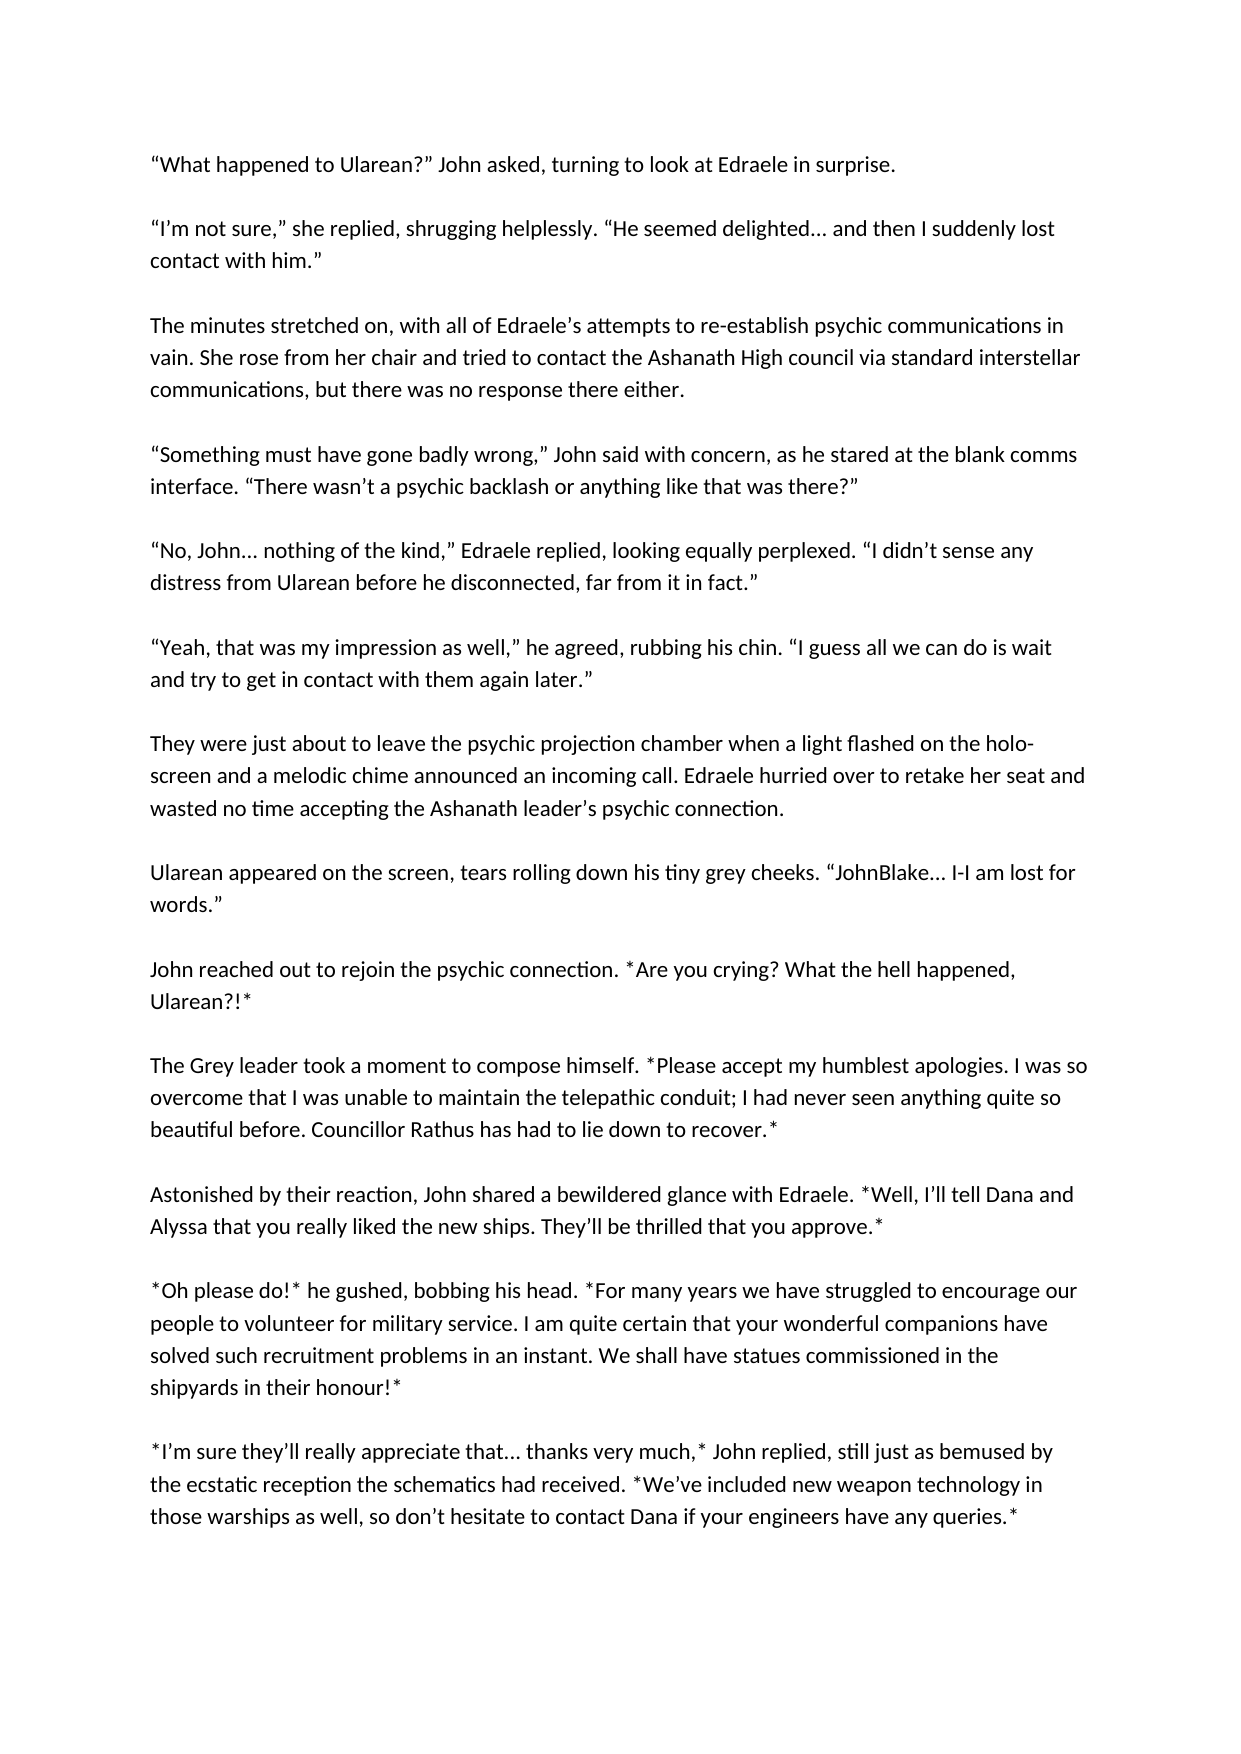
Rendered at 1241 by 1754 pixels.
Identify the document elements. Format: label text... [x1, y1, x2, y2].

text The Grey leader took a moment to compose himself. *Please accept my humblest apologies. I was so overcome that I was unable to maintain the telepathic conduit; I had never seen anything quite so beautiful before. Councillor Rathus has had to lie down to recover.* [150, 1051, 1090, 1144]
text Ularean appeared on the screen, tears rolling down his tiny grey cheeks. “JohnBlake... I-I am lost for words.” [150, 858, 1090, 918]
text John reached out to rejoin the psychic connection. *Are you crying? What the hell happened, Ularean?!* [150, 955, 1090, 1015]
text The minutes stretched on, with all of Edraele’s attempts to re-establish psychic communications in vain. She rose from her chair and tried to contact the Ashanath High council via standard interstellar communications, but there was no response there either. [150, 311, 1090, 403]
text Astonished by their reaction, John shared a bewildered glance with Edraele. *Well, I’ll tell Dana and Alyssa that you really liked the new ships. They’ll be thrilled that you approve.* [150, 1180, 1090, 1240]
text “I’m not sure,” she replied, shrugging helplessly. “He seemed delighted... and then I suddenly lost contact with him.” [150, 214, 1090, 274]
text *Oh please do!* he gushed, bobbing his head. *For many years we have struggled to encourage our people to volunteer for military service. I am quite certain that your wonderful companions have solved such recruitment problems in an instant. We shall have statues commissioned in the shipyards in their honour!* [150, 1277, 1090, 1401]
text “What happened to Ularean?” John asked, turning to look at Edraele in surprise. [150, 150, 1090, 178]
text “Something must have gone badly wrong,” John said with concern, as he stared at the blank comms interface. “There wasn’t a psychic backlash or anything like that was there?” [150, 440, 1090, 500]
text *I’m sure they’ll really appreciate that... thanks very much,* John replied, still just as bemused by the ecstatic reception the schematics had received. *We’ve included new weapon technology in those warships as well, so don’t hesitate to contact Dana if your engineers have any queries.* [150, 1437, 1090, 1530]
text “No, John... nothing of the kind,” Edraele replied, looking equally perplexed. “I didn’t sense any distress from Ularean before he disconnected, far from it in fact.” [150, 536, 1090, 596]
text “Yeah, that was my impression as well,” he agreed, rubbing his chin. “I guess all we can do is wait and try to get in contact with them again later.” [150, 633, 1090, 693]
text They were just about to leave the psychic projection chamber when a light flashed on the holo-screen and a melodic chime announced an incoming call. Edraele hurried over to retake her seat and wasted no time accepting the Ashanath leader’s psychic connection. [150, 729, 1090, 822]
